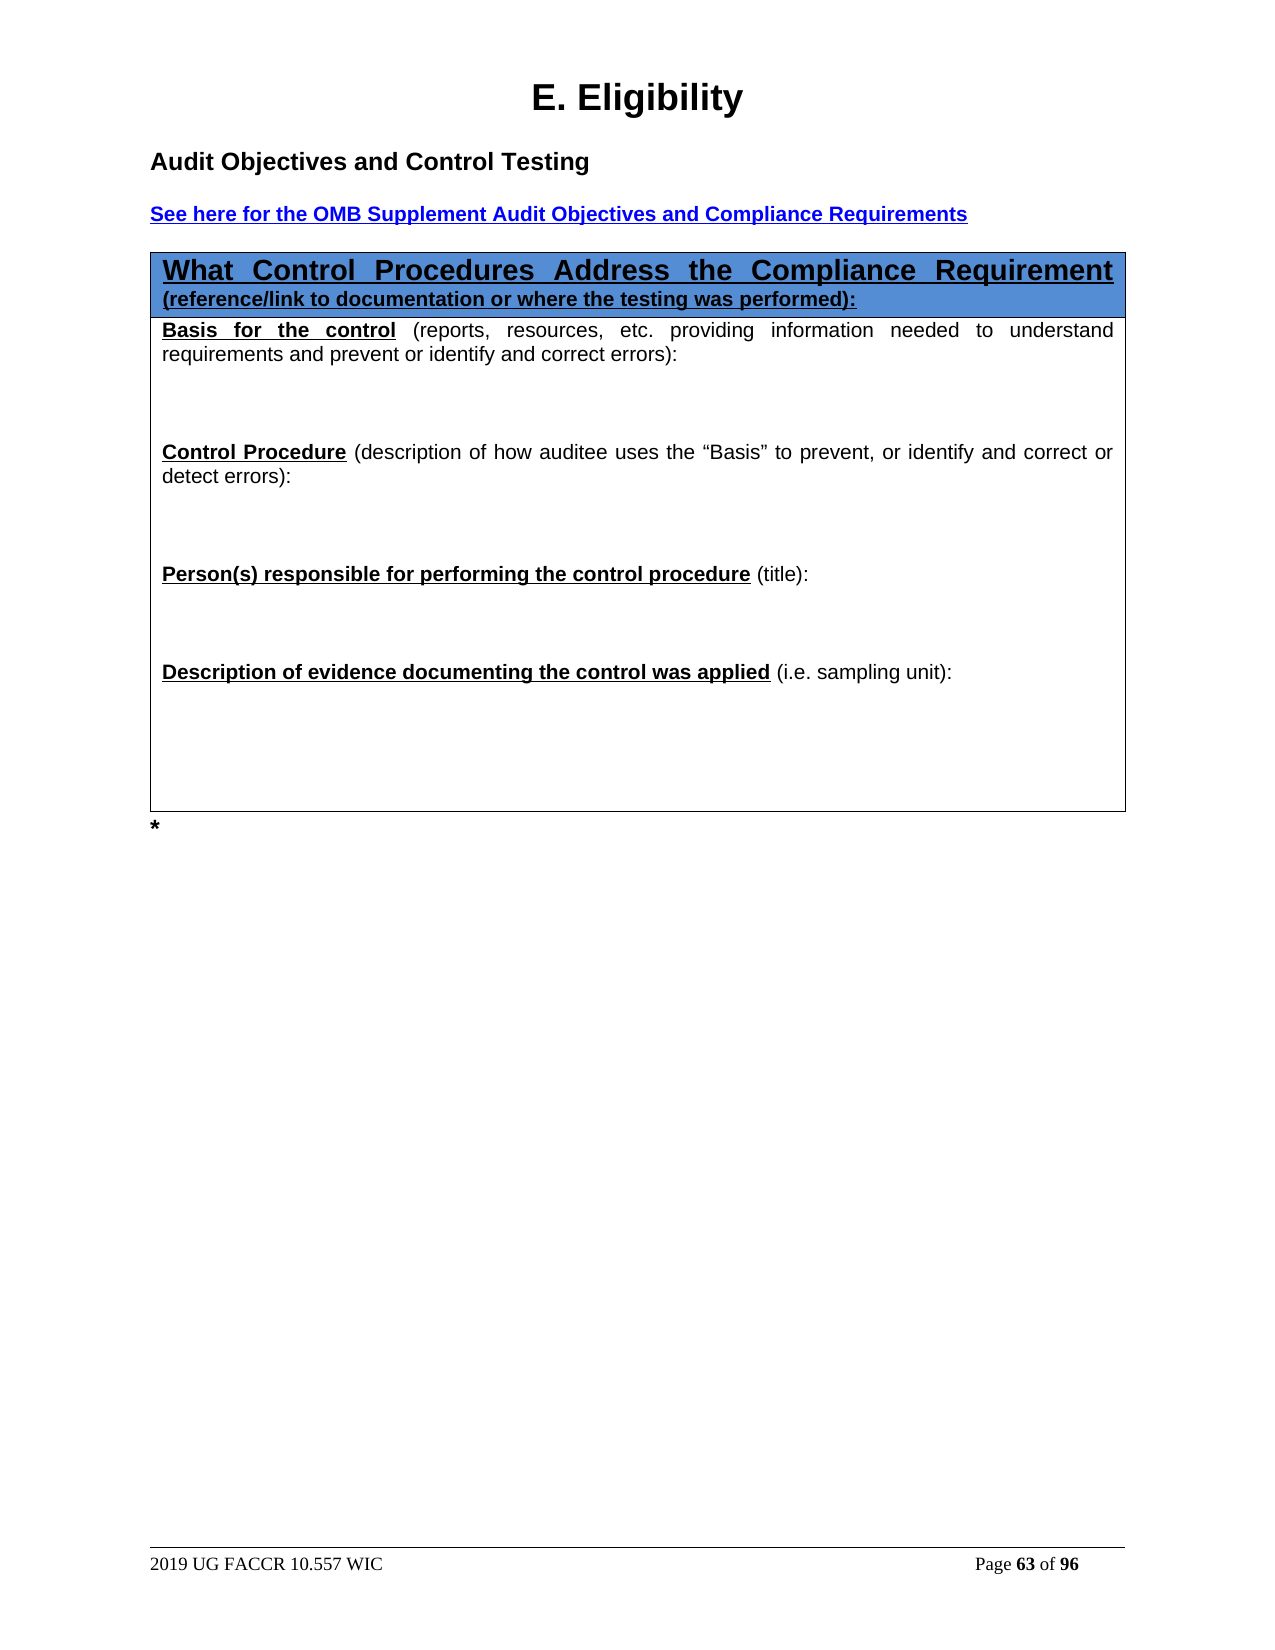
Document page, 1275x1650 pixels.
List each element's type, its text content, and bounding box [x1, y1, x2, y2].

table_header What Control Procedures Address the Compliance Requirement (reference/link to documentation or where the testing was performed): [151, 253, 1125, 317]
text * [150, 814, 1125, 843]
subtitle Audit Objectives and Control Testing [150, 150, 1125, 175]
text See here for the OMB Supplement Audit Objectives and Compliance Requirements [150, 202, 1125, 225]
table_cell Basis for the control (reports, resources, etc. providing information needed to understand requirements and prevent or identify and correct errors): Control Procedure (description of how auditee uses the “Basis” to prevent, or identify and correct or detect errors): Person(s) responsible for performing the control procedure (title): Description of evidence documenting the control was applied (i.e. sampling unit): [151, 318, 1125, 811]
